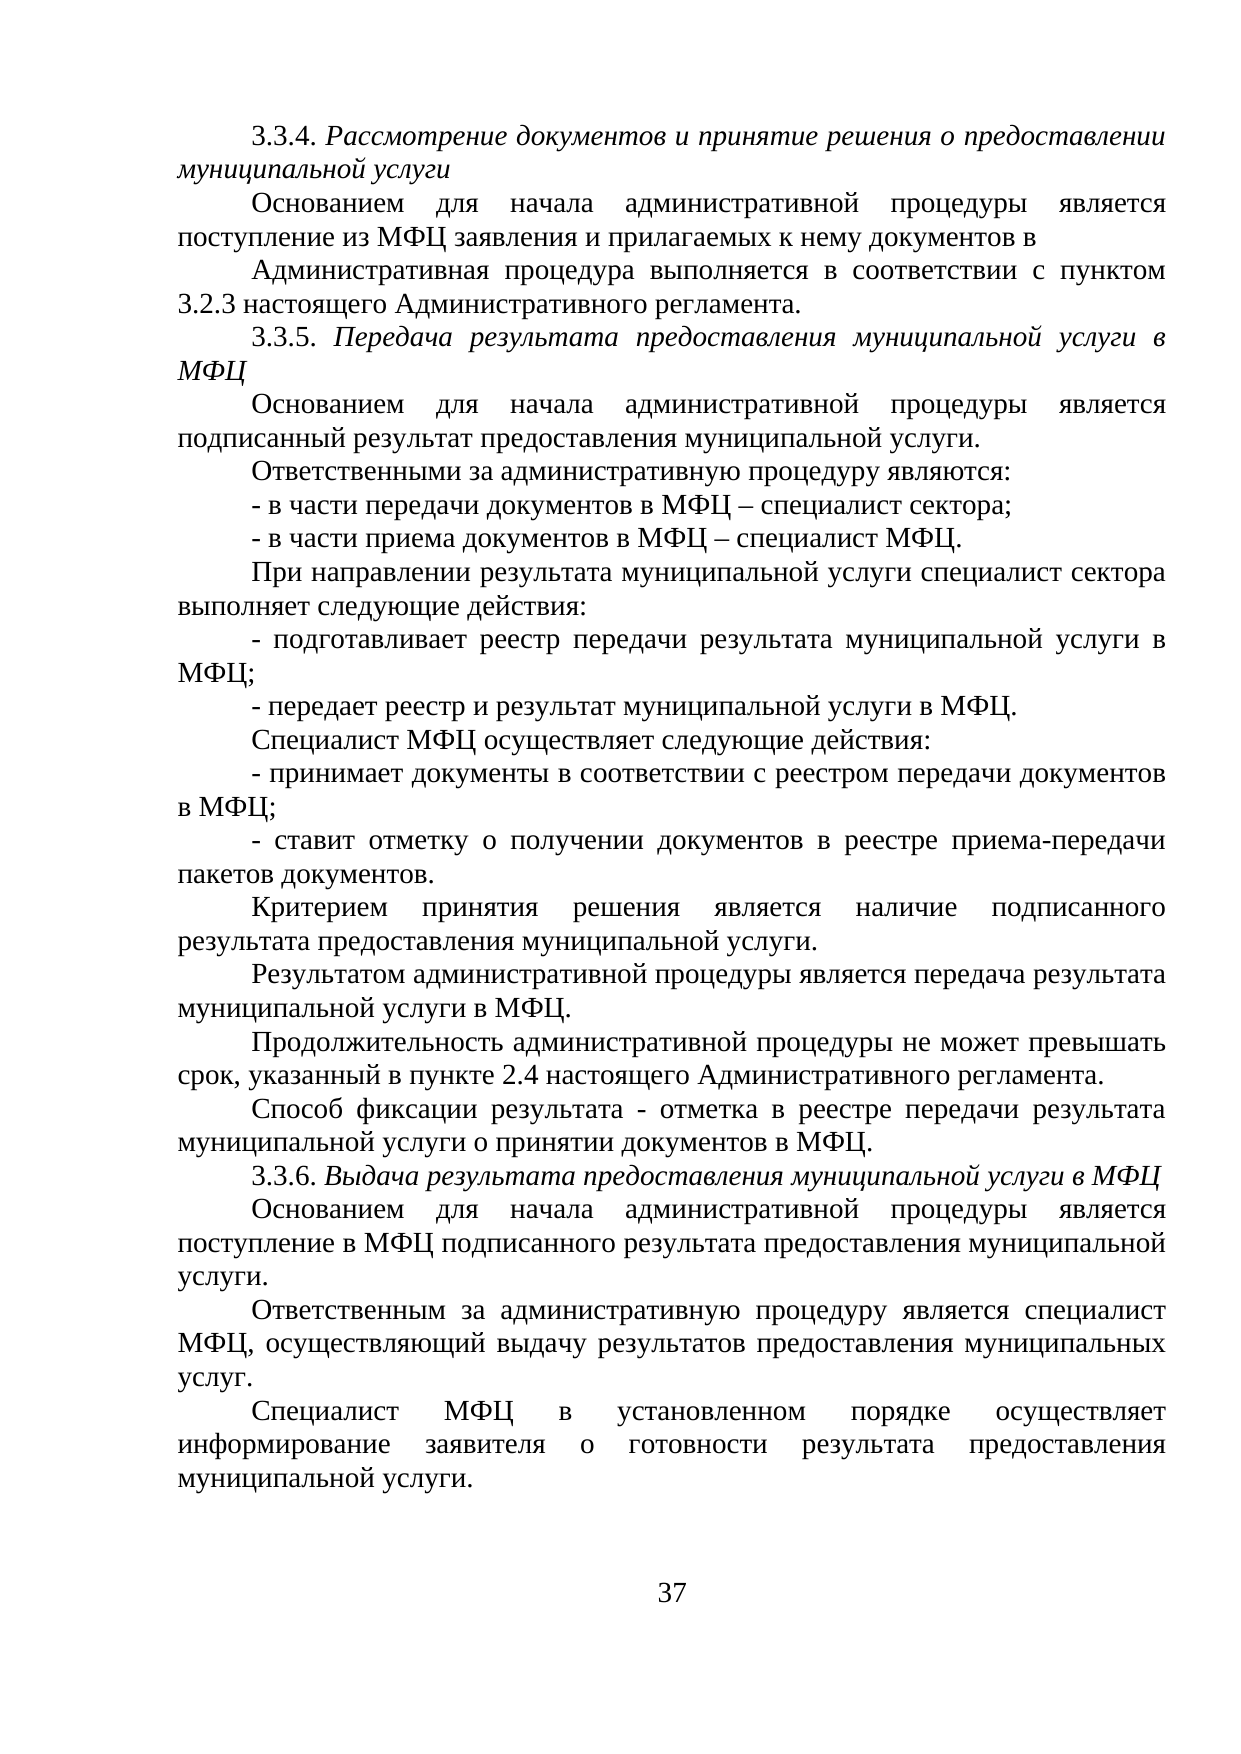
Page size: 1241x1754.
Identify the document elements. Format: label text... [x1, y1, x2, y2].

text - ставит отметку о получении документов в реестре приема-передачи пакетов документов. [177, 822, 1167, 889]
text - подготавливает реестр передачи результата муниципальной услуги в МФЦ; [177, 621, 1167, 688]
text Специалист МФЦ в установленном порядке осуществляет информирование заявителя о готовности результата предоставления муниципальной услуги. [177, 1393, 1167, 1493]
text При направлении результата муниципальной услуги специалист сектора выполняет следующие действия: [177, 554, 1167, 621]
text Специалист МФЦ осуществляет следующие действия: [177, 722, 1167, 755]
text Административная процедура выполняется в соответствии с пунктом 3.2.3 настоящего Административного регламента. [177, 252, 1167, 319]
text Основанием для начала административной процедуры является поступление из МФЦ заявления и прилагаемых к нему документов в [177, 185, 1167, 252]
text - передает реестр и результат муниципальной услуги в МФЦ. [177, 688, 1167, 722]
text - принимает документы в соответствии с реестром передачи документов в МФЦ; [177, 755, 1167, 822]
text 3.3.4. Рассмотрение документов и принятие решения о предоставлении муниципальной услуги [177, 118, 1167, 185]
text Критерием принятия решения является наличие подписанного результата предоставления муниципальной услуги. [177, 889, 1167, 957]
text Ответственным за административную процедуру является специалист МФЦ, осуществляющий выдачу результатов предоставления муниципальных услуг. [177, 1292, 1167, 1393]
text Способ фиксации результата - отметка в реестре передачи результата муниципальной услуги о принятии документов в МФЦ. [177, 1091, 1167, 1158]
text - в части передачи документов в МФЦ – специалист сектора; [177, 487, 1167, 521]
text Результатом административной процедуры является передача результата муниципальной услуги в МФЦ. [177, 957, 1167, 1024]
text Основанием для начала административной процедуры является поступление в МФЦ подписанного результата предоставления муниципальной услуги. [177, 1191, 1167, 1292]
text Основанием для начала административной процедуры является подписанный результат предоставления муниципальной услуги. [177, 386, 1167, 453]
text Продолжительность административной процедуры не может превышать срок, указанный в пункте 2.4 настоящего Административного регламента. [177, 1024, 1167, 1091]
text Ответственными за административную процедуру являются: [177, 453, 1167, 487]
text 3.3.5. Передача результата предоставления муниципальной услуги в МФЦ [177, 319, 1167, 386]
text - в части приема документов в МФЦ – специалист МФЦ. [177, 521, 1167, 554]
text 3.3.6. Выдача результата предоставления муниципальной услуги в МФЦ [177, 1158, 1167, 1191]
